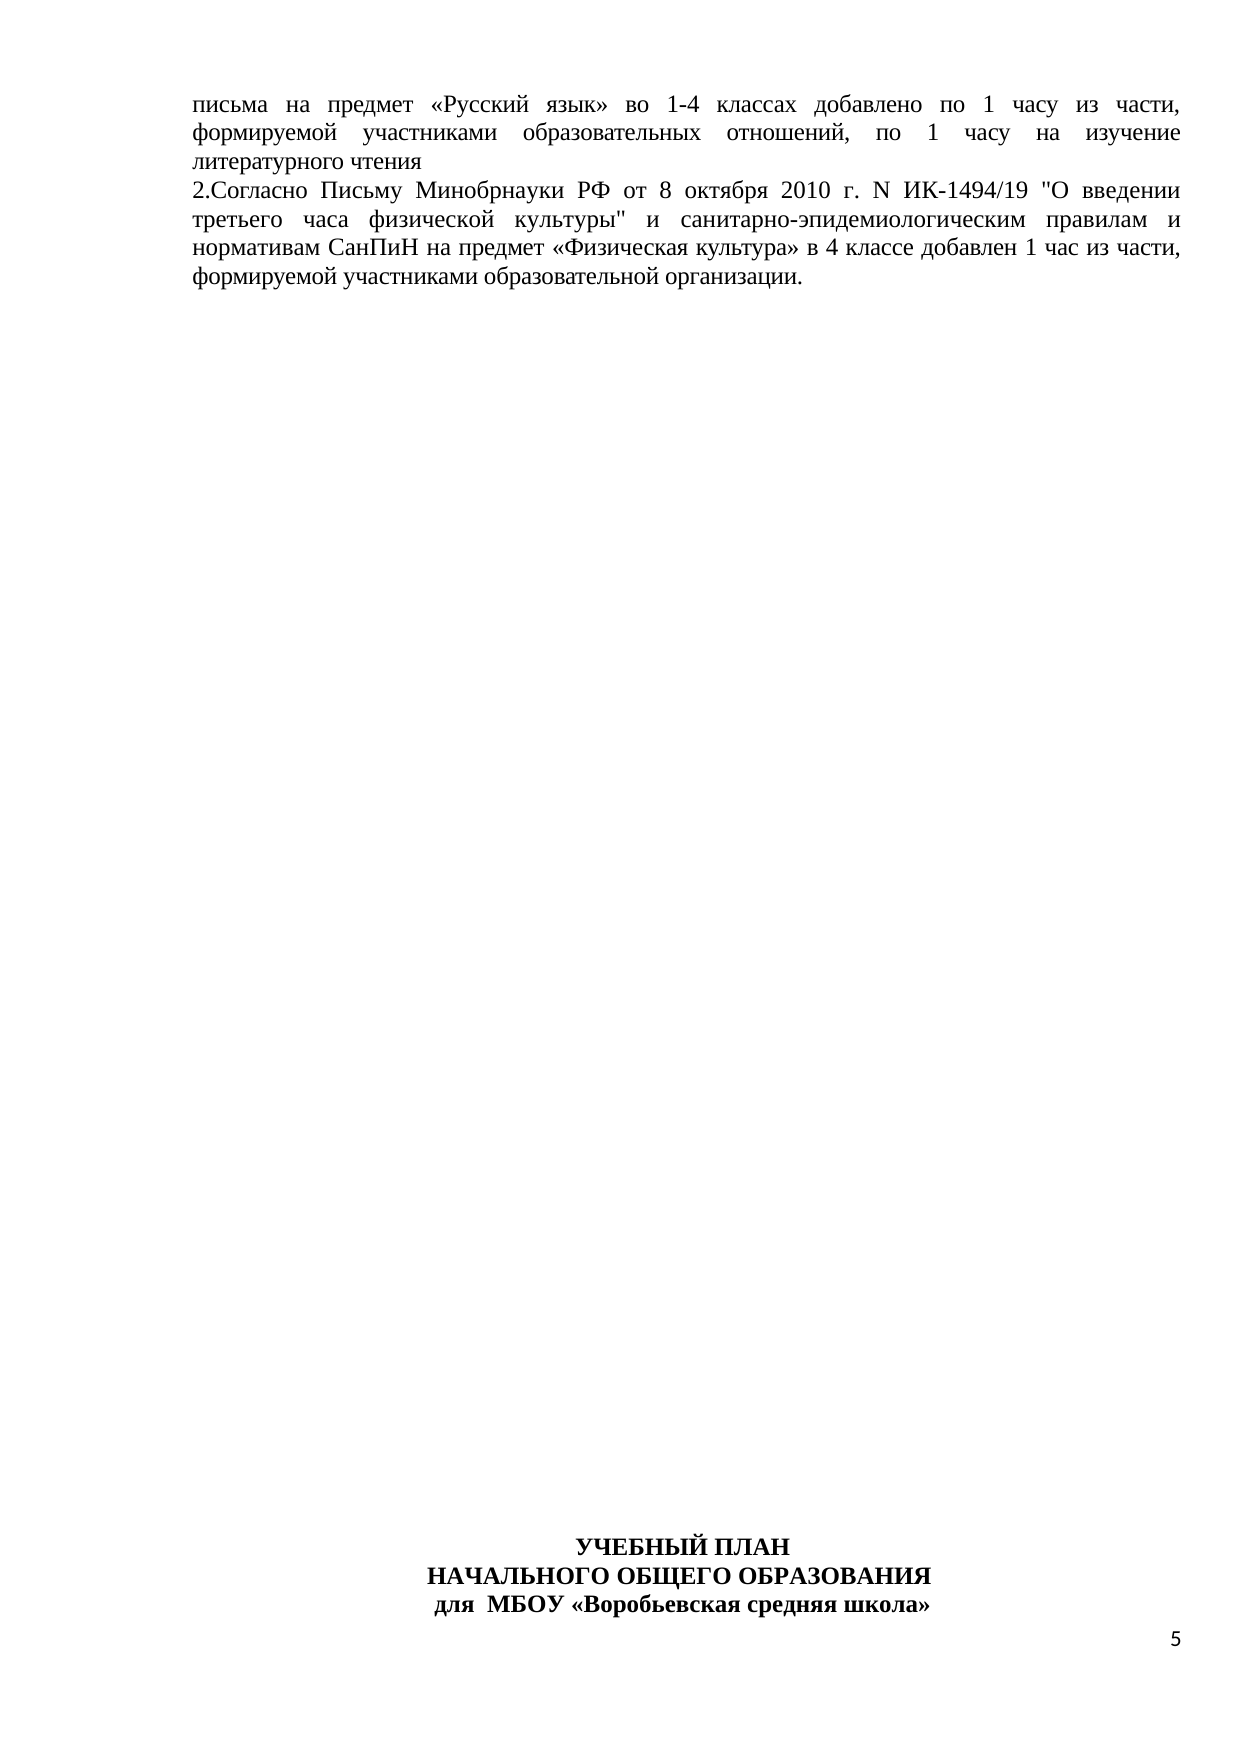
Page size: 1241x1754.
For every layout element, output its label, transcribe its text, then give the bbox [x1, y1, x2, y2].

text для МБОУ «Воробьевская средняя школа» [177, 1589, 1181, 1618]
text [192, 89, 1181, 175]
text НАЧАЛЬНОГО ОБЩЕГО ОБРАЗОВАНИЯ [177, 1561, 1181, 1589]
text УЧЕБНЫЙ ПЛАН [177, 1532, 1181, 1561]
text 2.Согласно Письму Минобрнауки РФ от 8 октября 2010 г. N ИК-1494/19 "О введении третьего часа физической культуры" и санитарно-эпидемиологическим правилам и нормативам СанПиН на предмет «Физическая культура» в 4 классе добавлен 1 час из части, формируемой участниками образовательной организации. [192, 175, 1181, 290]
